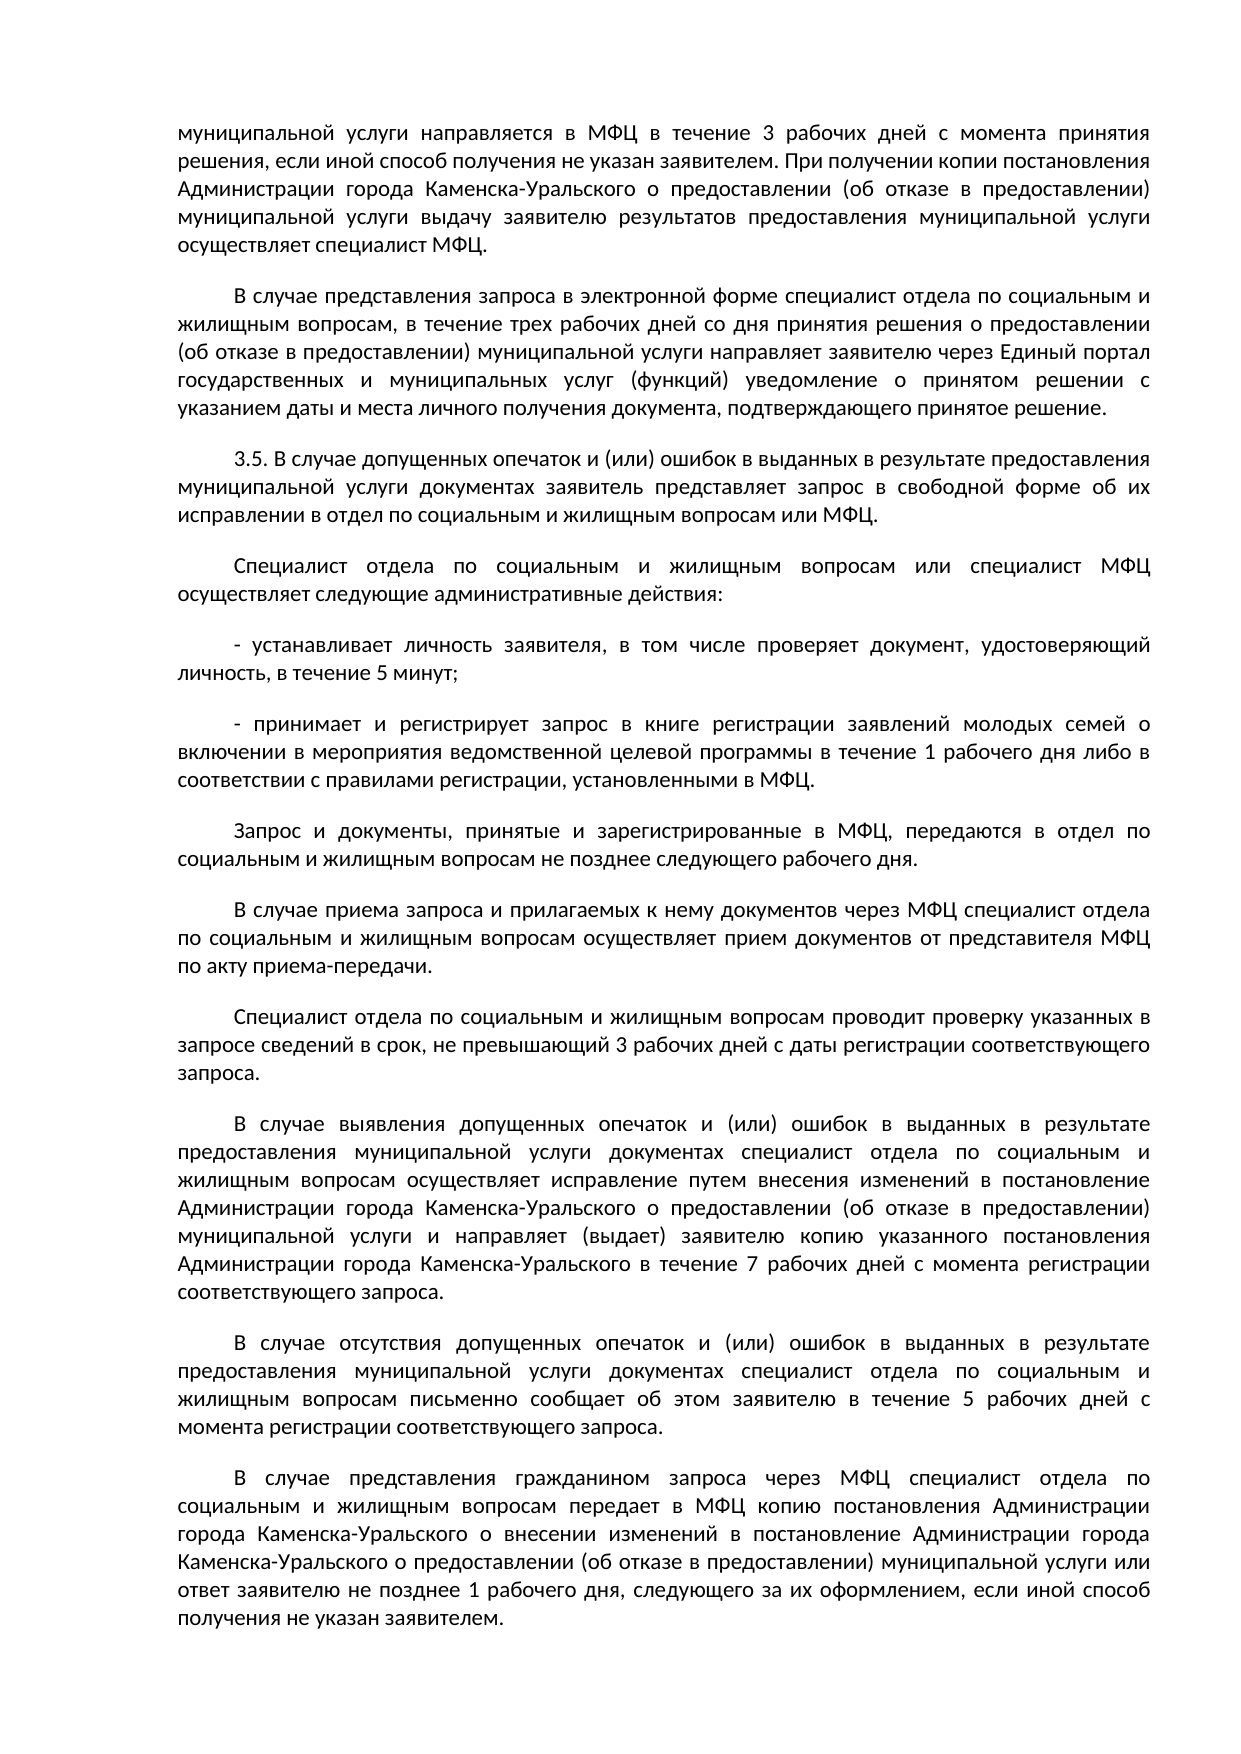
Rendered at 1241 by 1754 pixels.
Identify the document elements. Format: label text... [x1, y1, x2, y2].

text - устанавливает личность заявителя, в том числе проверяет документ, удостоверяющий личность, в течение 5 минут; [177, 630, 1152, 686]
text В случае отсутствия допущенных опечаток и (или) ошибок в выданных в результате предоставления муниципальной услуги документах специалист отдела по социальным и жилищным вопросам письменно сообщает об этом заявителю в течение 5 рабочих дней с момента регистрации соответствующего запроса. [177, 1328, 1152, 1440]
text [177, 118, 1152, 258]
text В случае представления запроса в электронной форме специалист отдела по социальным и жилищным вопросам, в течение трех рабочих дней со дня принятия решения о предоставлении (об отказе в предоставлении) муниципальной услуги направляет заявителю через Единый портал государственных и муниципальных услуг (функций) уведомление о принятом решении с указанием даты и места личного получения документа, подтверждающего принятое решение. [177, 281, 1152, 421]
text В случае представления гражданином запроса через МФЦ специалист отдела по социальным и жилищным вопросам передает в МФЦ копию постановления Администрации города Каменска-Уральского о внесении изменений в постановление Администрации города Каменска-Уральского о предоставлении (об отказе в предоставлении) муниципальной услуги или ответ заявителю не позднее 1 рабочего дня, следующего за их оформлением, если иной способ получения не указан заявителем. [177, 1463, 1152, 1631]
text Запрос и документы, принятые и зарегистрированные в МФЦ, передаются в отдел по социальным и жилищным вопросам не позднее следующего рабочего дня. [177, 816, 1152, 872]
text В случае приема запроса и прилагаемых к нему документов через МФЦ специалист отдела по социальным и жилищным вопросам осуществляет прием документов от представителя МФЦ по акту приема-передачи. [177, 895, 1152, 979]
text - принимает и регистрирует запрос в книге регистрации заявлений молодых семей о включении в мероприятия ведомственной целевой программы в течение 1 рабочего дня либо в соответствии с правилами регистрации, установленными в МФЦ. [177, 709, 1152, 793]
text Специалист отдела по социальным и жилищным вопросам или специалист МФЦ осуществляет следующие административные действия: [177, 551, 1152, 607]
text Специалист отдела по социальным и жилищным вопросам проводит проверку указанных в запросе сведений в срок, не превышающий 3 рабочих дней с даты регистрации соответствующего запроса. [177, 1002, 1152, 1086]
text 3.5. В случае допущенных опечаток и (или) ошибок в выданных в результате предоставления муниципальной услуги документах заявитель представляет запрос в свободной форме об их исправлении в отдел по социальным и жилищным вопросам или МФЦ. [177, 444, 1152, 528]
text В случае выявления допущенных опечаток и (или) ошибок в выданных в результате предоставления муниципальной услуги документах специалист отдела по социальным и жилищным вопросам осуществляет исправление путем внесения изменений в постановление Администрации города Каменска-Уральского о предоставлении (об отказе в предоставлении) муниципальной услуги и направляет (выдает) заявителю копию указанного постановления Администрации города Каменска-Уральского в течение 7 рабочих дней с момента регистрации соответствующего запроса. [177, 1109, 1152, 1305]
